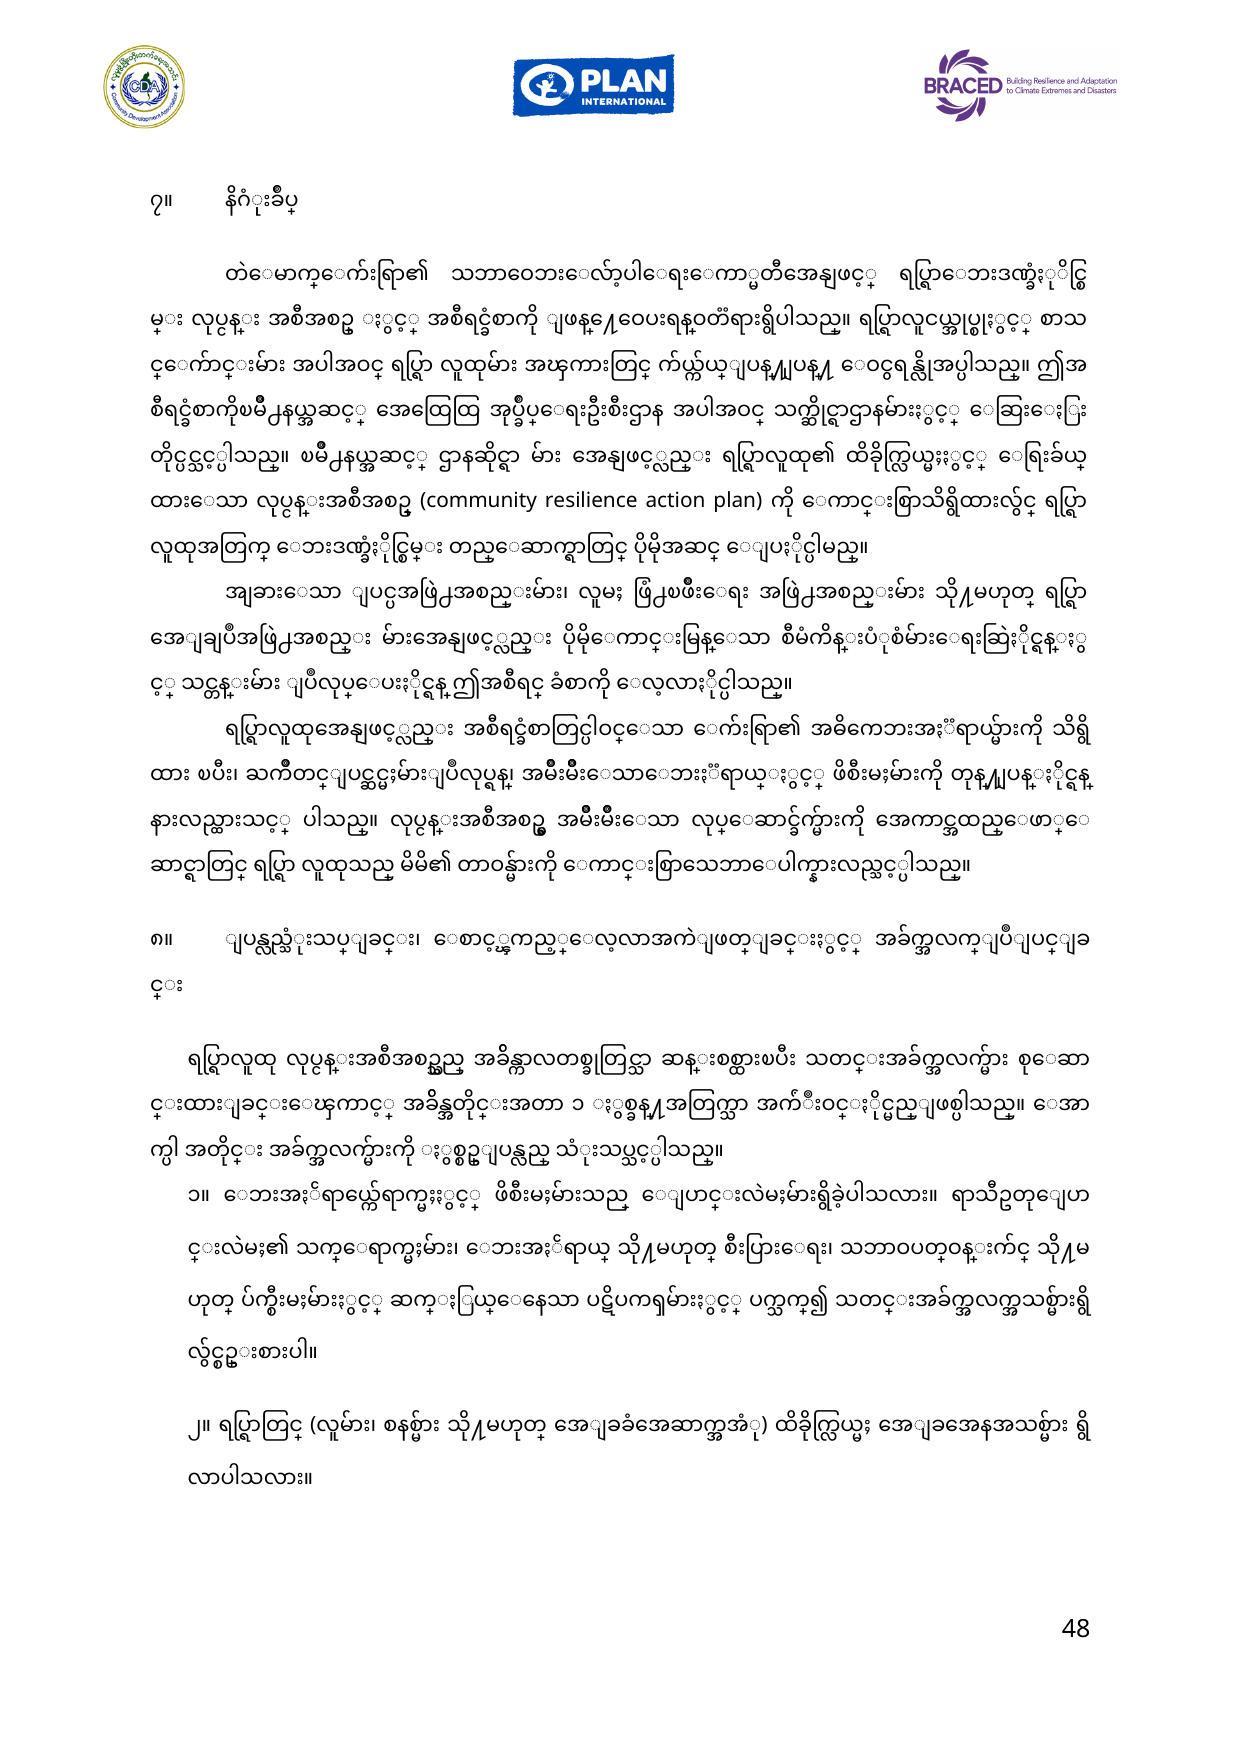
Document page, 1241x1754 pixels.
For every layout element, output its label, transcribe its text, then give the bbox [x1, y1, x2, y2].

text ရပ္ရြာလူထု လုပ္ငန္းအစီအစဥ္သည္ အခ်ိန္ကာလတစ္ခုတြင္သာ ဆန္းစစ္ထားၿပီး သတင္းအခ်က္အလက္မ်ား စုေဆာင္းထားျခင္းေၾကာင့္ အခ်ိန္အတိုင္းအတာ ၁ ႏွစ္ခန္႔အတြက္သာ အက်ံဳးဝင္ႏိုင္မည္ျဖစ္ပါသည္။ ေအာက္ပါ အတိုင္း အခ်က္အလက္မ်ားကို ႏွစ္စဥ္ျပန္လည္ သံုးသပ္သင့္ပါသည္။ [150, 1038, 1090, 1174]
text ၁။ ေဘးအႏၲရာယ္က်ေရာက္မႈႏွင့္ ဖိစီးမႈမ်ားသည္ ေျပာင္းလဲမႈမ်ားရွိခဲ့ပါသလား။ ရာသီဥတုေျပာင္းလဲမႈ၏ သက္ေရာက္မႈမ်ား၊ ေဘးအႏၲရာယ္ သို႔မဟုတ္ စီးပြားေရး၊ သဘာဝပတ္ဝန္းက်င္ သို႔မဟုတ္ ပ်က္စီးမႈမ်ားႏွင့္ ဆက္ႏြယ္ေနေသာ ပဋိပကၡမ်ားႏွင့္ ပက္သက္၍ သတင္းအခ်က္အလက္အသစ္မ်ားရွိလွ်င္စဥ္းစားပါ။ [187, 1174, 1090, 1377]
text ၇။ နိဂံုးခ်ဳပ္ [150, 178, 1090, 224]
picture [920, 45, 1122, 125]
text ၈။ ျပန္လည္သံုးသပ္ျခင္း၊ ေစာင့္ၾကည့္ေလ့လာအကဲျဖတ္ျခင္းႏွင့္ အခ်က္အလက္ျပဳျပင္ျခင္း [150, 918, 1090, 1009]
text အျခားေသာ ျပင္ပအဖြဲ႕အစည္းမ်ား၊ လူမႈ ဖြံ႕ၿဖိဳးေရး အဖြဲ႕အစည္းမ်ား သို႔မဟုတ္ ရပ္ရြာအေျချပဳအဖြဲ႕အစည္း မ်ားအေနျဖင့္လည္း ပိုမိုေကာင္းမြန္ေသာ စီမံကိန္းပံုစံမ်ားေရးဆြဲႏိုင္ရန္ႏွင့္ သင္တန္းမ်ား ျပဳလုပ္ေပးႏိုင္ရန္ ဤအစီရင္ ခံစာကို ေလ့လာႏိုင္ပါသည္။ [150, 571, 1087, 708]
picture [103, 45, 185, 129]
text တဲေမာက္ေက်းရြာ၏ သဘာဝေဘးေလ်ာ့ပါေရးေကာ္မတီအေနျဖင့္ ရပ္ရြာေဘးဒဏ္ခံႏုိင္စြမ္း လုပ္ငန္း အစီအစဥ္ ႏွင့္ အစီရင္ခံစာကို ျဖန္႔ေဝေပးရန္ဝတၱရားရွိပါသည္။ ရပ္ရြာလူငယ္အုပ္စုႏွင့္ စာသင္ေက်ာင္းမ်ား အပါအဝင္ ရပ္ရြာ လူထုမ်ား အၾကားတြင္ က်ယ္က်ယ္ျပန္႔ျပန္႔ ေဝငွရန္လိုအပ္ပါသည္။ ဤအစီရင္ခံစာကိုၿမိဳ႕နယ္အဆင့္ အေထြေထြ အုပ္ခ်ဳပ္ေရးဦးစီးဌာန အပါအဝင္ သက္ဆိုင္ရာဌာနမ်ားႏွင့္ ေဆြးေႏြးတိုင္ပင္သင့္ပါသည္။ ၿမိဳ႕နယ္အဆင့္ ဌာနဆိုင္ရာ မ်ား အေနျဖင့္လည္း ရပ္ရြာလူထု၏ ထိခိုက္လြယ္မႈႏွင့္ ေရြးခ်ယ္ထားေသာ လုပ္ငန္းအစီအစဥ္ (community resilience action plan) ကို ေကာင္းစြာသိရွိထားလွ်င္ ရပ္ရြာလူထုအတြက္ ေဘးဒဏ္ခံႏိုင္စြမ္း တည္ေဆာက္ရာတြင္ ပိုမိုအဆင္ ေျပႏိုင္ပါမည္။ [150, 252, 1087, 571]
text ရပ္ရြာလူထုအေနျဖင့္လည္း အစီရင္ခံစာတြင္ပါဝင္ေသာ ေက်းရြာ၏ အဓိကေဘးအႏၱရာယ္မ်ားကို သိရွိထား ၿပီး၊ ႀကိဳတင္ျပင္ဆင္မႈမ်ားျပဳလုပ္ရန္၊ အမ်ိဳးမ်ိဳးေသာေဘးႏၱရာယ္ႏွင့္ ဖိစီးမႈမ်ားကို တုန္႔ျပန္ႏိုင္ရန္ နားလည္ထားသင့္ ပါသည္။ လုပ္ငန္းအစီအစဥ္မွ အမ်ိဳးမ်ိဳးေသာ လုပ္ေဆာင္ခ်က္မ်ားကို အေကာင္အထည္ေဖာ္ေဆာင္ရာတြင္ ရပ္ရြာ လူထုသည္ မိမိ၏ တာဝန္မ်ားကို ေကာင္းစြာသေဘာေပါက္နားလည္သင့္ပါသည္။ [150, 708, 1090, 890]
picture [509, 52, 678, 120]
text ၂။ ရပ္ရြာတြင္ (လူမ်ား၊ စနစ္မ်ား သို႔မဟုတ္ အေျခခံအေဆာက္အအံု) ထိခိုက္လြယ္မႈ အေျခအေနအသစ္မ်ား ရွိလာပါသလား။ [187, 1404, 1090, 1502]
